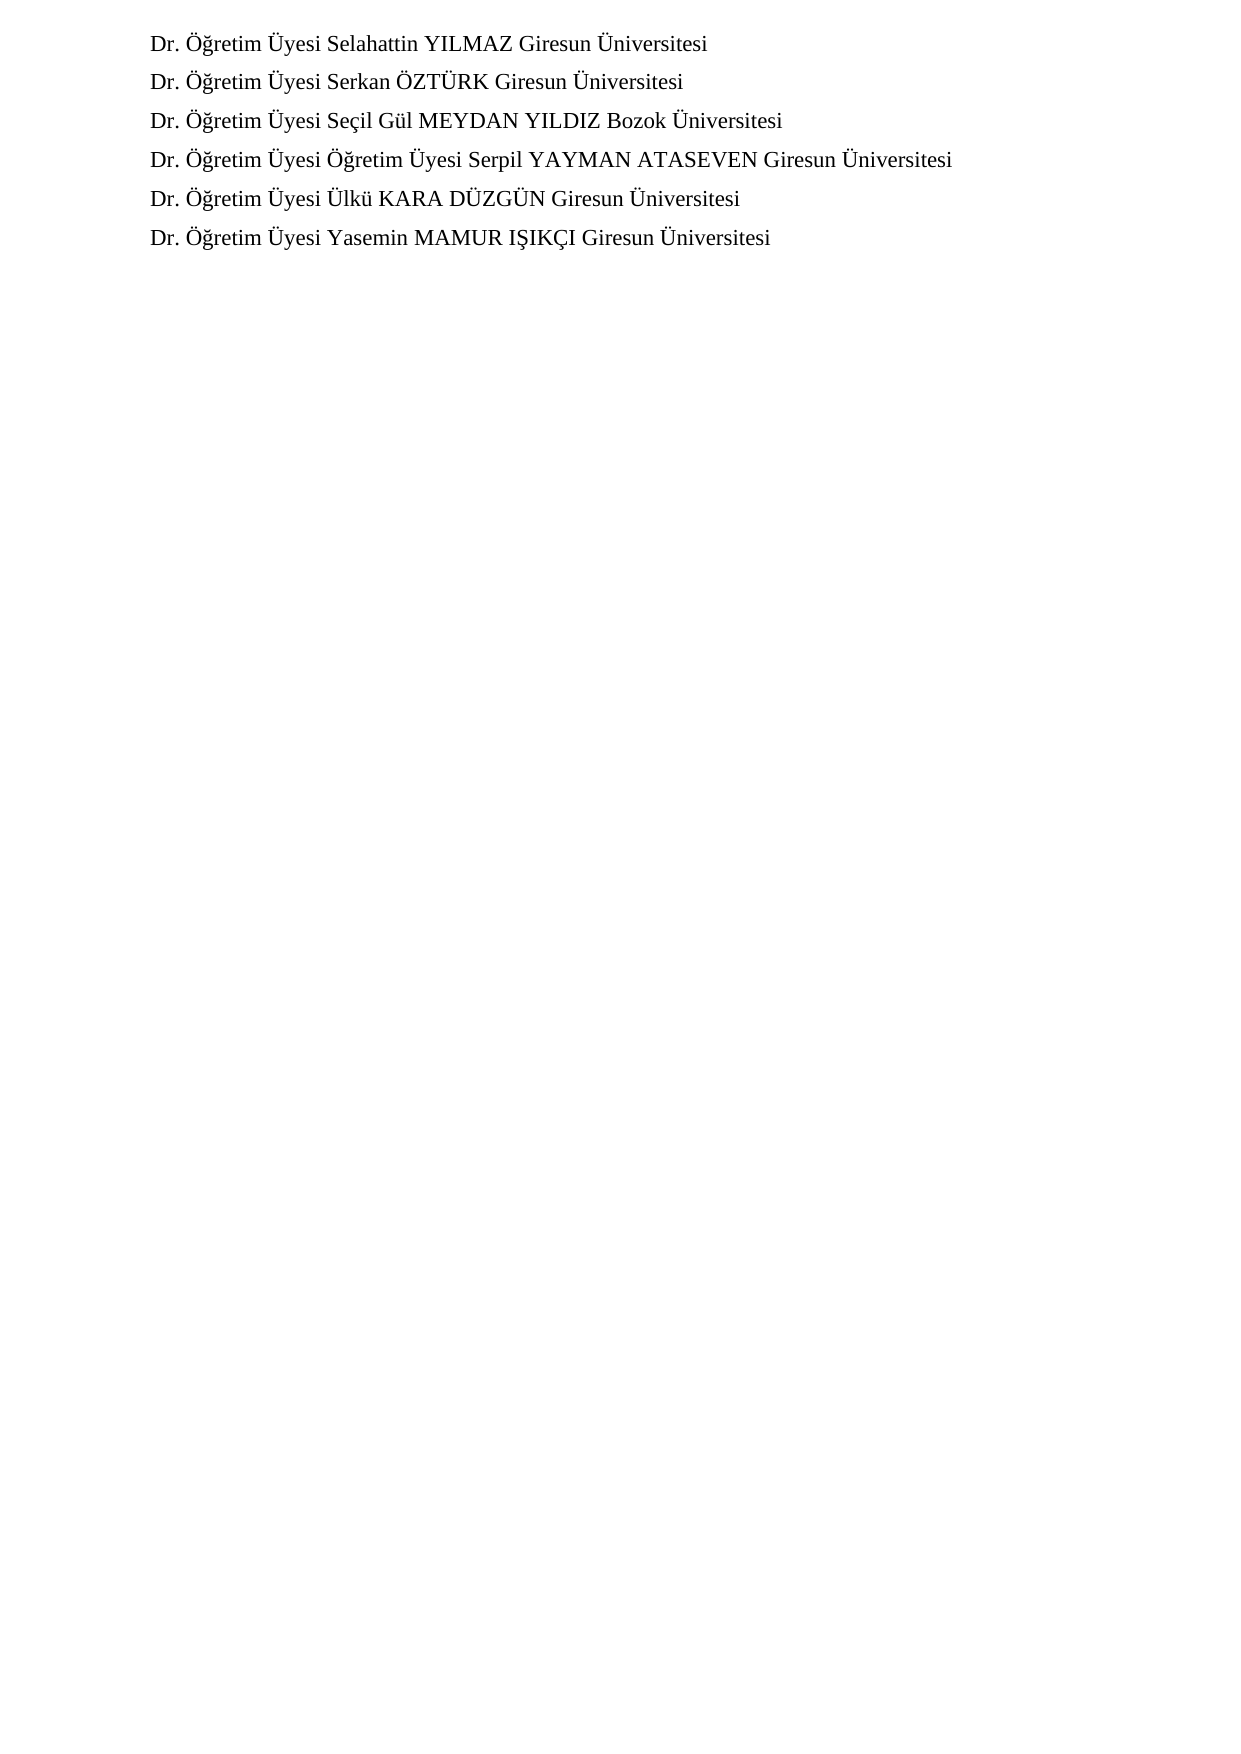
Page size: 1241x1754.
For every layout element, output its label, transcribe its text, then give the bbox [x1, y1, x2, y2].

text Dr. Öğretim Üyesi Öğretim Üyesi Serpil YAYMAN ATASEVEN Giresun Üniversitesi [150, 146, 1090, 172]
text Dr. Öğretim Üyesi Seçil Gül MEYDAN YILDIZ Bozok Üniversitesi [150, 107, 1090, 134]
text Dr. Öğretim Üyesi Selahattin YILMAZ Giresun Üniversitesi [150, 29, 1090, 56]
text Dr. Öğretim Üyesi Yasemin MAMUR IŞIKÇI Giresun Üniversitesi [150, 224, 1090, 250]
text Dr. Öğretim Üyesi Ülkü KARA DÜZGÜN Giresun Üniversitesi [150, 185, 1090, 211]
text Dr. Öğretim Üyesi Serkan ÖZTÜRK Giresun Üniversitesi [150, 68, 1090, 95]
